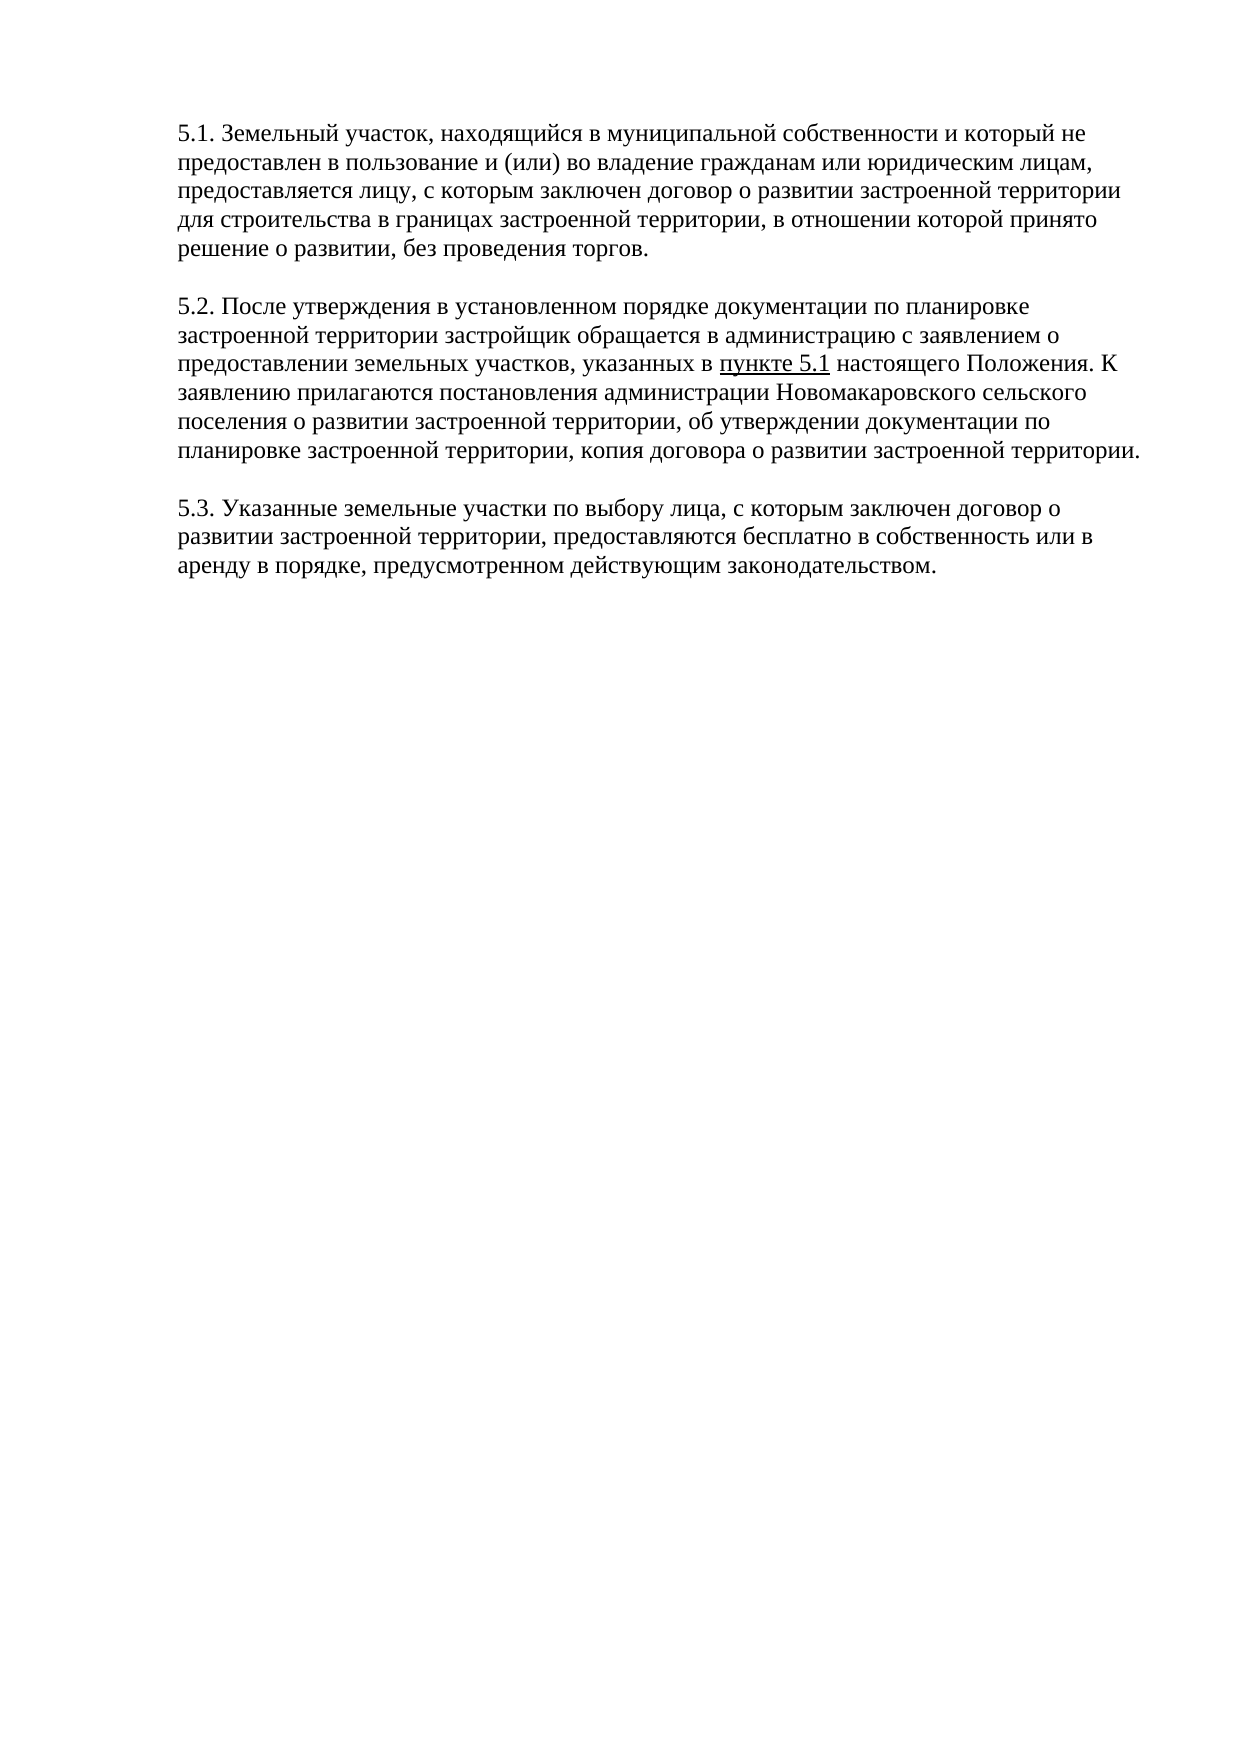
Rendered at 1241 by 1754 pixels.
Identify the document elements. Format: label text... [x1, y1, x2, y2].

text 5.1. Земельный участок, находящийся в муниципальной собственности и который не предоставлен в пользование и (или) во владение гражданам или юридическим лицам, предоставляется лицу, с которым заключен договор о развитии застроенной территории для строительства в границах застроенной территории, в отношении которой принято решение о развитии, без проведения торгов. [177, 118, 1152, 262]
text 5.2. После утверждения в установленном порядке документации по планировке застроенной территории застройщик обращается в администрацию с заявлением о предоставлении земельных участков, указанных в пункте 5.1 настоящего Положения. К заявлению прилагаются постановления администрации Новомакаровского сельского поселения о развитии застроенной территории, об утверждении документации по планировке застроенной территории, копия договора о развитии застроенной территории. [177, 291, 1152, 463]
text 5.3. Указанные земельные участки по выбору лица, с которым заключен договор о развитии застроенной территории, предоставляются бесплатно в собственность или в аренду в порядке, предусмотренном действующим законодательством. [177, 493, 1152, 579]
